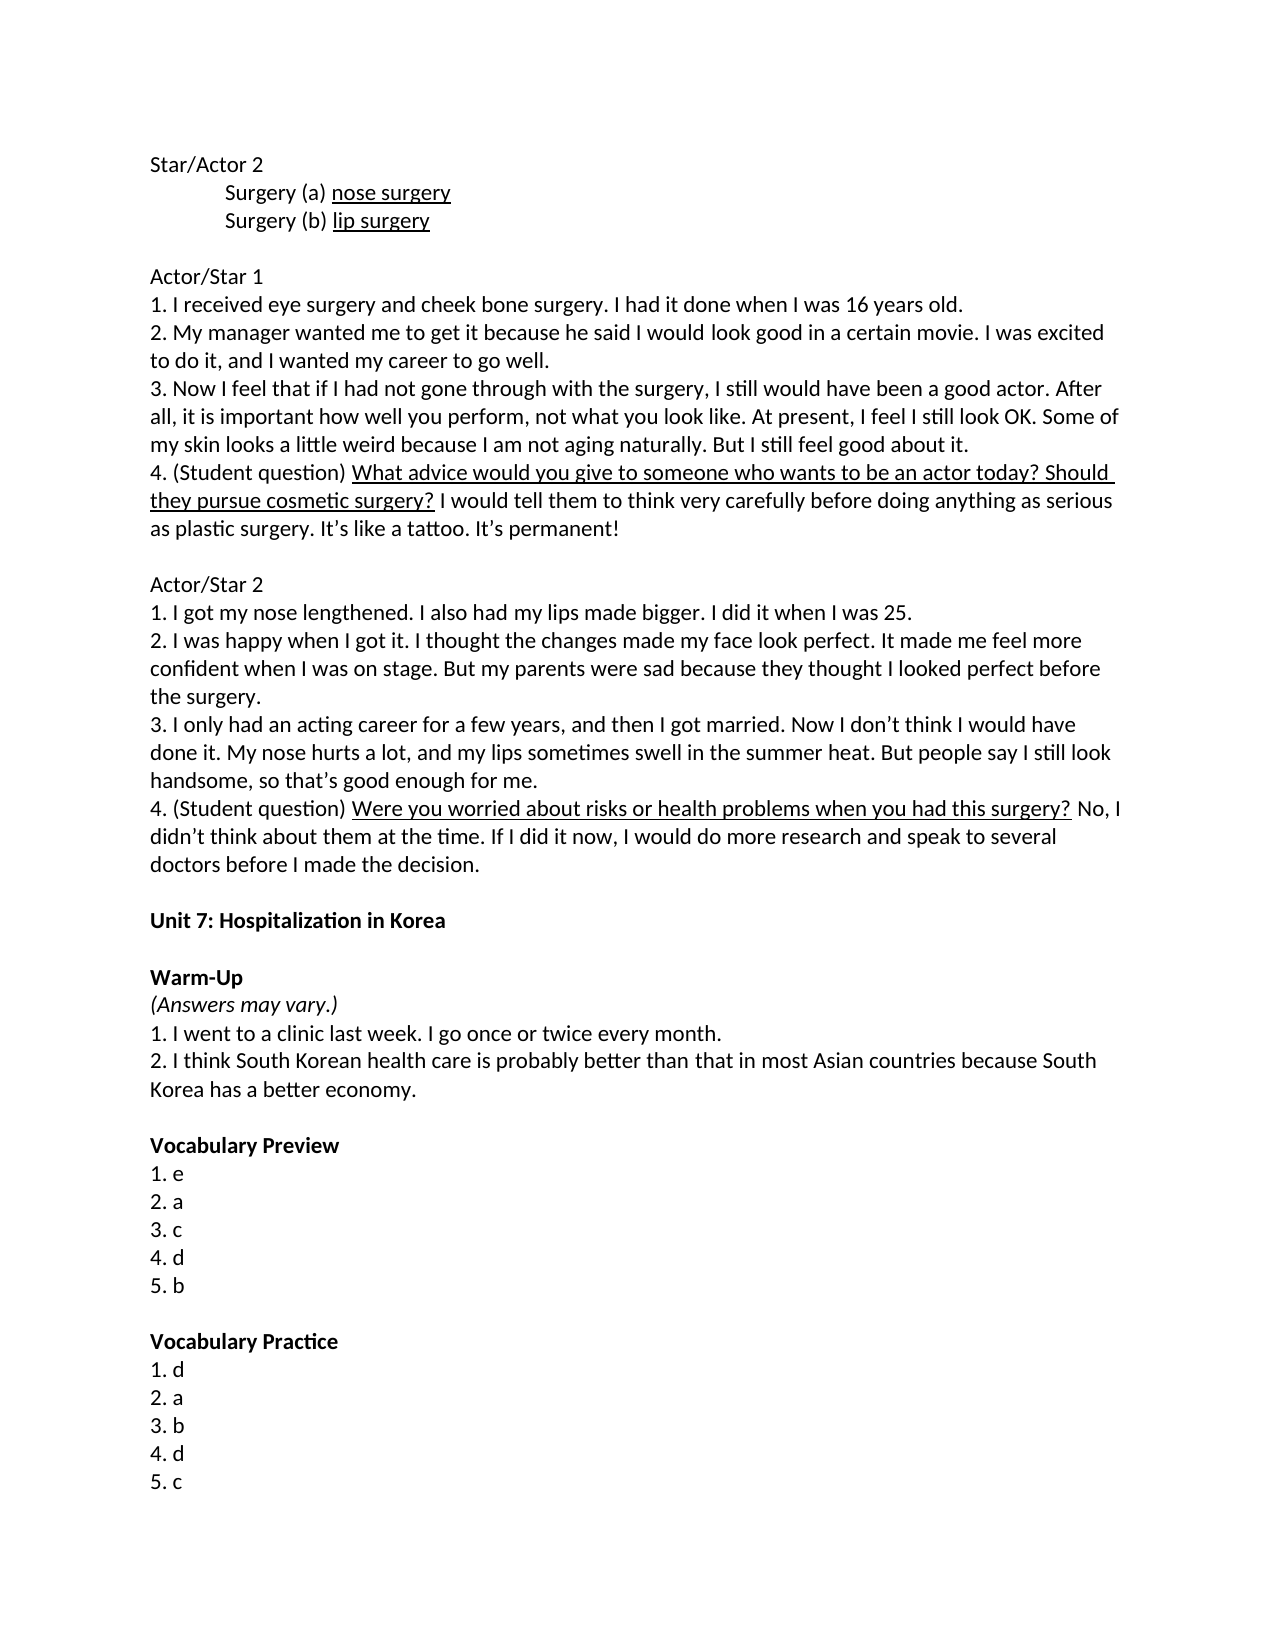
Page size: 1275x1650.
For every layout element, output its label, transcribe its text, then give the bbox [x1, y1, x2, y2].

text Unit 7: Hospitalization in Korea [150, 907, 1125, 934]
text 1. e [150, 1159, 1125, 1187]
text Vocabulary Practice [150, 1327, 1125, 1355]
text 4. d [150, 1243, 1125, 1271]
text 2. I think South Korean health care is probably better than that in most Asian countries because South Korea has a better economy. [150, 1047, 1125, 1103]
text 1. I went to a clinic last week. I go once or twice every month. [150, 1019, 1125, 1047]
text 4. d [150, 1439, 1125, 1467]
text Warm-Up [150, 963, 1125, 991]
text Surgery (b) lip surgery [150, 206, 1125, 234]
text 4. (Student question) Were you worried about risks or health problems when you had this surgery? No, I didn’t think about them at the time. If I did it now, I would do more research and speak to several doctors before I made the decision. [150, 794, 1125, 878]
text 5. b [150, 1271, 1125, 1299]
text Star/Actor 2 [150, 150, 1125, 178]
text 2. a [150, 1187, 1125, 1215]
text (Answers may vary.) [150, 991, 1125, 1019]
text 1. I got my nose lengthened. I also had my lips made bigger. I did it when I was 25. [150, 598, 1125, 626]
text 3. I only had an acting career for a few years, and then I got married. Now I don’t think I would have done it. My nose hurts a lot, and my lips sometimes swell in the summer heat. But people say I still look handsome, so that’s good enough for me. [150, 710, 1125, 794]
text 2. My manager wanted me to get it because he said I would look good in a certain movie. I was excited to do it, and I wanted my career to go well. [150, 318, 1125, 374]
text 3. Now I feel that if I had not gone through with the surgery, I still would have been a good actor. After all, it is important how well you perform, not what you look like. At present, I feel I still look OK. Some of my skin looks a little weird because I am not aging naturally. But I still feel good about it. [150, 374, 1125, 458]
text Vocabulary Preview [150, 1131, 1125, 1159]
text 3. b [150, 1411, 1125, 1439]
text 2. I was happy when I got it. I thought the changes made my face look perfect. It made me feel more confident when I was on stage. But my parents were sad because they thought I looked perfect before the surgery. [150, 626, 1125, 710]
text Actor/Star 1 [150, 262, 1125, 290]
text 3. c [150, 1215, 1125, 1243]
text 1. d [150, 1355, 1125, 1383]
text 5. c [150, 1467, 1125, 1495]
text Surgery (a) nose surgery [150, 178, 1125, 206]
text 2. a [150, 1383, 1125, 1411]
text Actor/Star 2 [150, 570, 1125, 598]
text 1. I received eye surgery and cheek bone surgery. I had it done when I was 16 years old. [150, 290, 1125, 318]
text 4. (Student question) What advice would you give to someone who wants to be an actor today? Should they pursue cosmetic surgery? I would tell them to think very carefully before doing anything as serious as plastic surgery. It’s like a tattoo. It’s permanent! [150, 458, 1125, 542]
